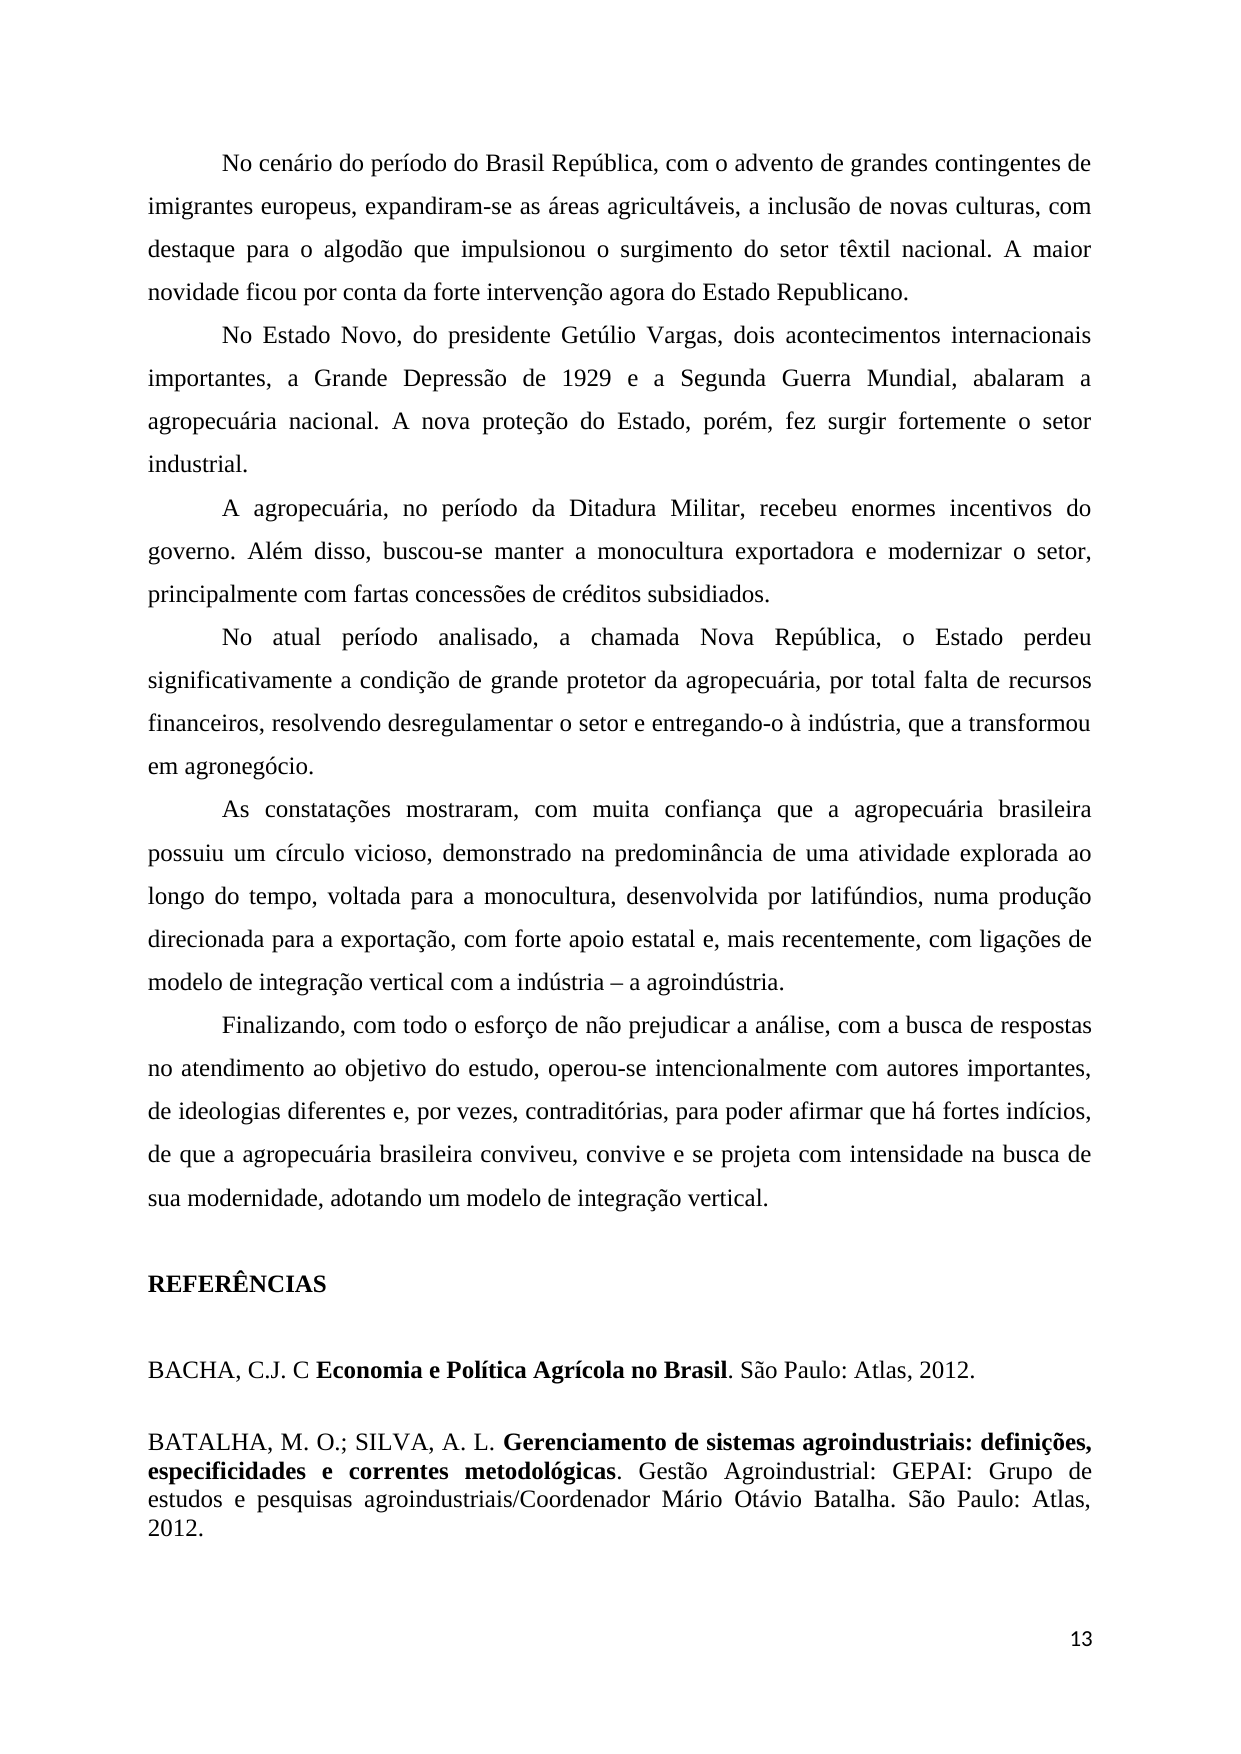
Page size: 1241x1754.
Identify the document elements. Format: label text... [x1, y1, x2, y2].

text No cenário do período do Brasil República, com o advento de grandes contingentes de imigrantes europeus, expandiram-se as áreas agricultáveis, a inclusão de novas culturas, com destaque para o algodão que impulsionou o surgimento do setor têxtil nacional. A maior novidade ficou por conta da forte intervenção agora do Estado Republicano. [148, 148, 1092, 306]
text No Estado Novo, do presidente Getúlio Vargas, dois acontecimentos internacionais importantes, a Grande Depressão de 1929 e a Segunda Guerra Mundial, abalaram a agropecuária nacional. A nova proteção do Estado, porém, fez surgir fortemente o setor industrial. [148, 320, 1092, 478]
text A agropecuária, no período da Ditadura Militar, recebeu enormes incentivos do governo. Além disso, buscou-se manter a monocultura exportadora e modernizar o setor, principalmente com fartas concessões de créditos subsidiados. [148, 493, 1092, 608]
text REFERÊNCIAS [148, 1269, 1092, 1298]
text Finalizando, com todo o esforço de não prejudicar a análise, com a busca de respostas no atendimento ao objetivo do estudo, operou-se intencionalmente com autores importantes, de ideologias diferentes e, por vezes, contraditórias, para poder afirmar que há fortes indícios, de que a agropecuária brasileira conviveu, convive e se projeta com intensidade na busca de sua modernidade, adotando um modelo de integração vertical. [148, 1010, 1092, 1211]
text BATALHA, M. O.; SILVA, A. L. Gerenciamento de sistemas agroindustriais: definições, especificidades e correntes metodológicas. Gestão Agroindustrial: GEPAI: Grupo de estudos e pesquisas agroindustriais/Coordenador Mário Otávio Batalha. São Paulo: Atlas, 2012. [148, 1427, 1092, 1542]
text BACHA, C.J. C Economia e Política Agrícola no Brasil. São Paulo: Atlas, 2012. [148, 1355, 1092, 1384]
text No atual período analisado, a chamada Nova República, o Estado perdeu significativamente a condição de grande protetor da agropecuária, por total falta de recursos financeiros, resolvendo desregulamentar o setor e entregando-o à indústria, que a transformou em agronegócio. [148, 622, 1092, 780]
text As constatações mostraram, com muita confiança que a agropecuária brasileira possuiu um círculo vicioso, demonstrado na predominância de uma atividade explorada ao longo do tempo, voltada para a monocultura, desenvolvida por latifúndios, numa produção direcionada para a exportação, com forte apoio estatal e, mais recentemente, com ligações de modelo de integração vertical com a indústria – a agroindústria. [148, 794, 1092, 996]
